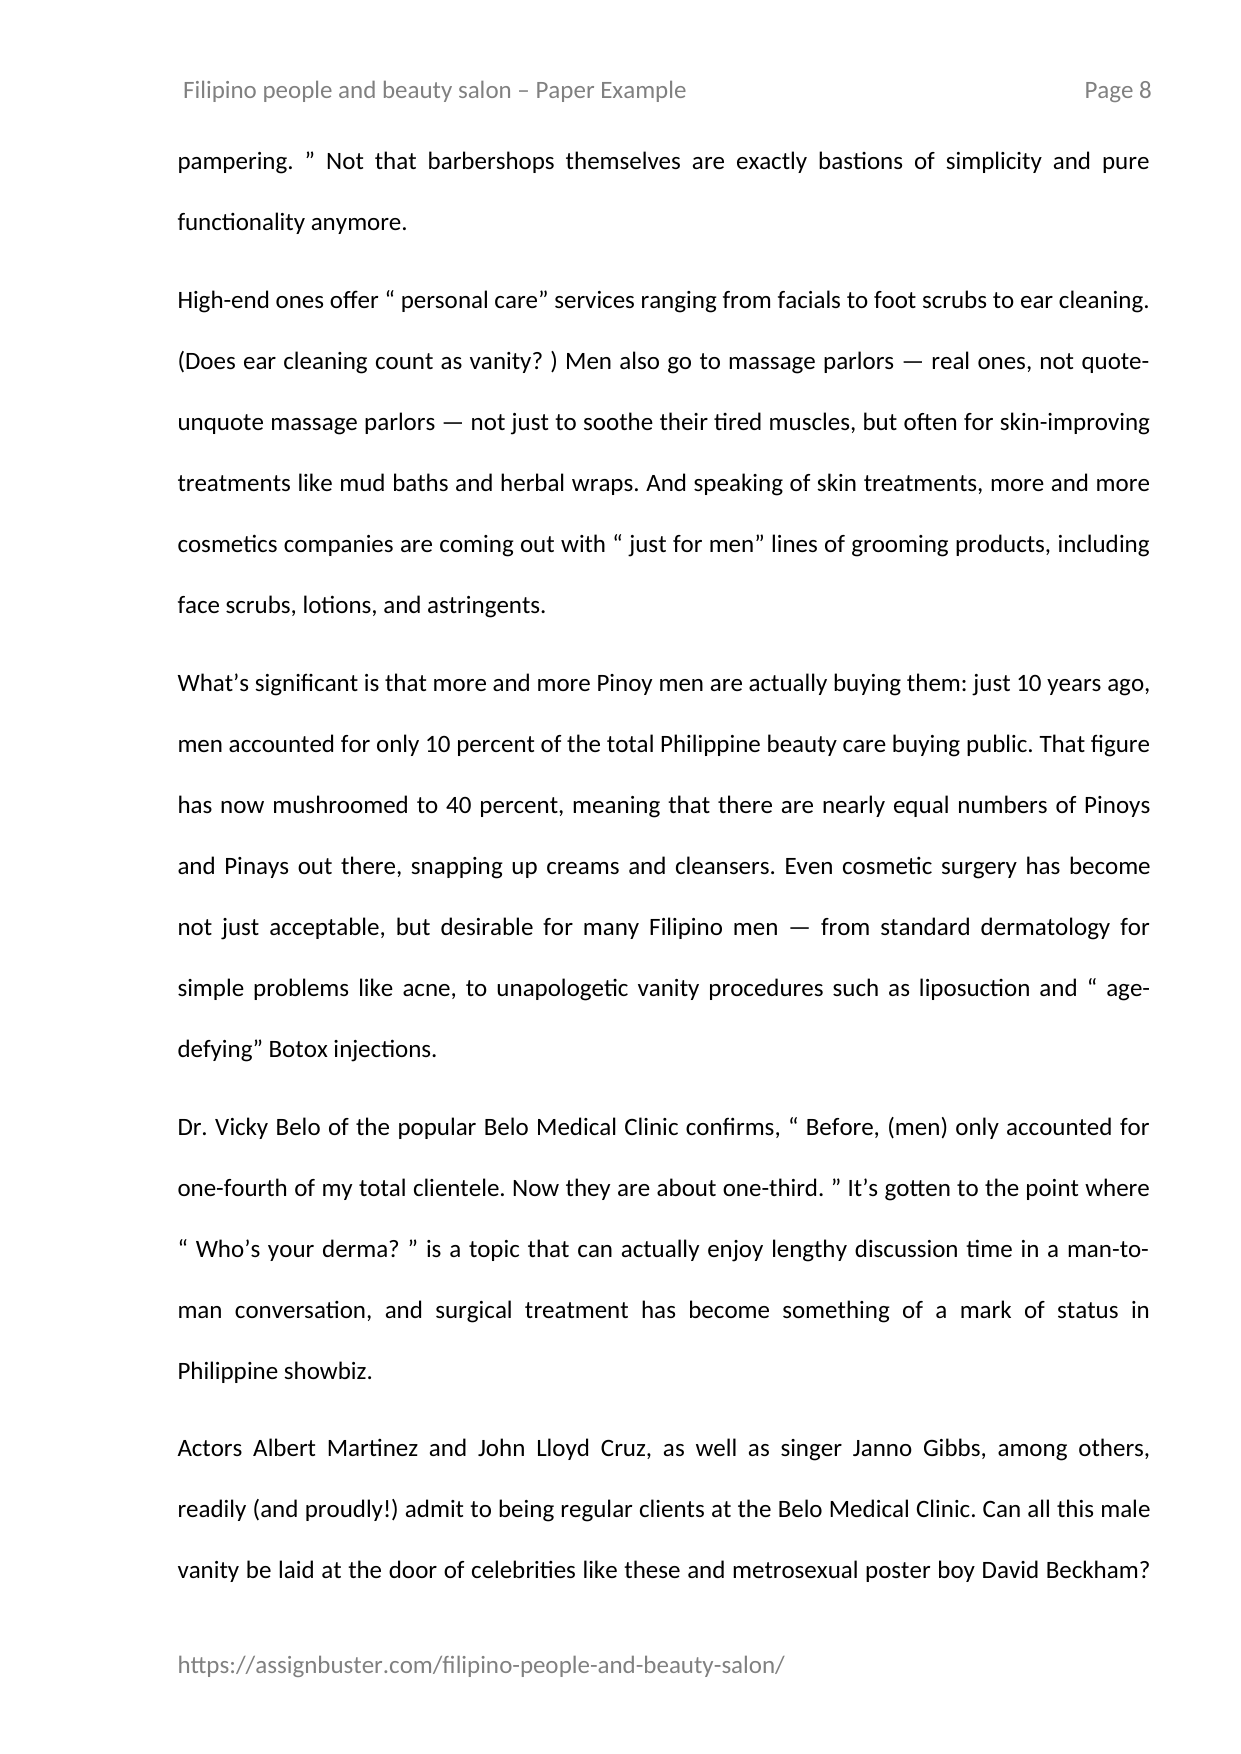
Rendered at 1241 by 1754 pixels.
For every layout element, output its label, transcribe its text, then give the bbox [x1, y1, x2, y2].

text High-end ones offer “ personal care” services ranging from facials to foot scrubs to ear cleaning. (Does ear cleaning count as vanity? ) Men also go to massage parlors — real ones, not quote-unquote massage parlors — not just to soothe their tired muscles, but often for skin-improving treatments like mud baths and herbal wraps. And speaking of skin treatments, more and more cosmetics companies are coming out with “ just for men” lines of grooming products, including face scrubs, lotions, and astringents. [177, 284, 1152, 619]
text Dr. Vicky Belo of the popular Belo Medical Clinic confirms, “ Before, (men) only accounted for one-fourth of my total clientele. Now they are about one-third. ” It’s gotten to the point where “ Who’s your derma? ” is a topic that can actually enjoy lengthy discussion time in a man-to-man conversation, and surgical treatment has become something of a mark of status in Philippine showbiz. [177, 1111, 1152, 1385]
text What’s significant is that more and more Pinoy men are actually buying them: just 10 years ago, men accounted for only 10 percent of the total Philippine beauty care buying public. That figure has now mushroomed to 40 percent, meaning that there are nearly equal numbers of Pinoys and Pinays out there, snapping up creams and cleansers. Even cosmetic surgery has become not just acceptable, but desirable for many Filipino men — from standard dermatology for simple problems like acne, to unapologetic vanity procedures such as liposuction and “ age-defying” Botox injections. [177, 667, 1152, 1063]
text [177, 1432, 1152, 1585]
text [177, 145, 1152, 237]
